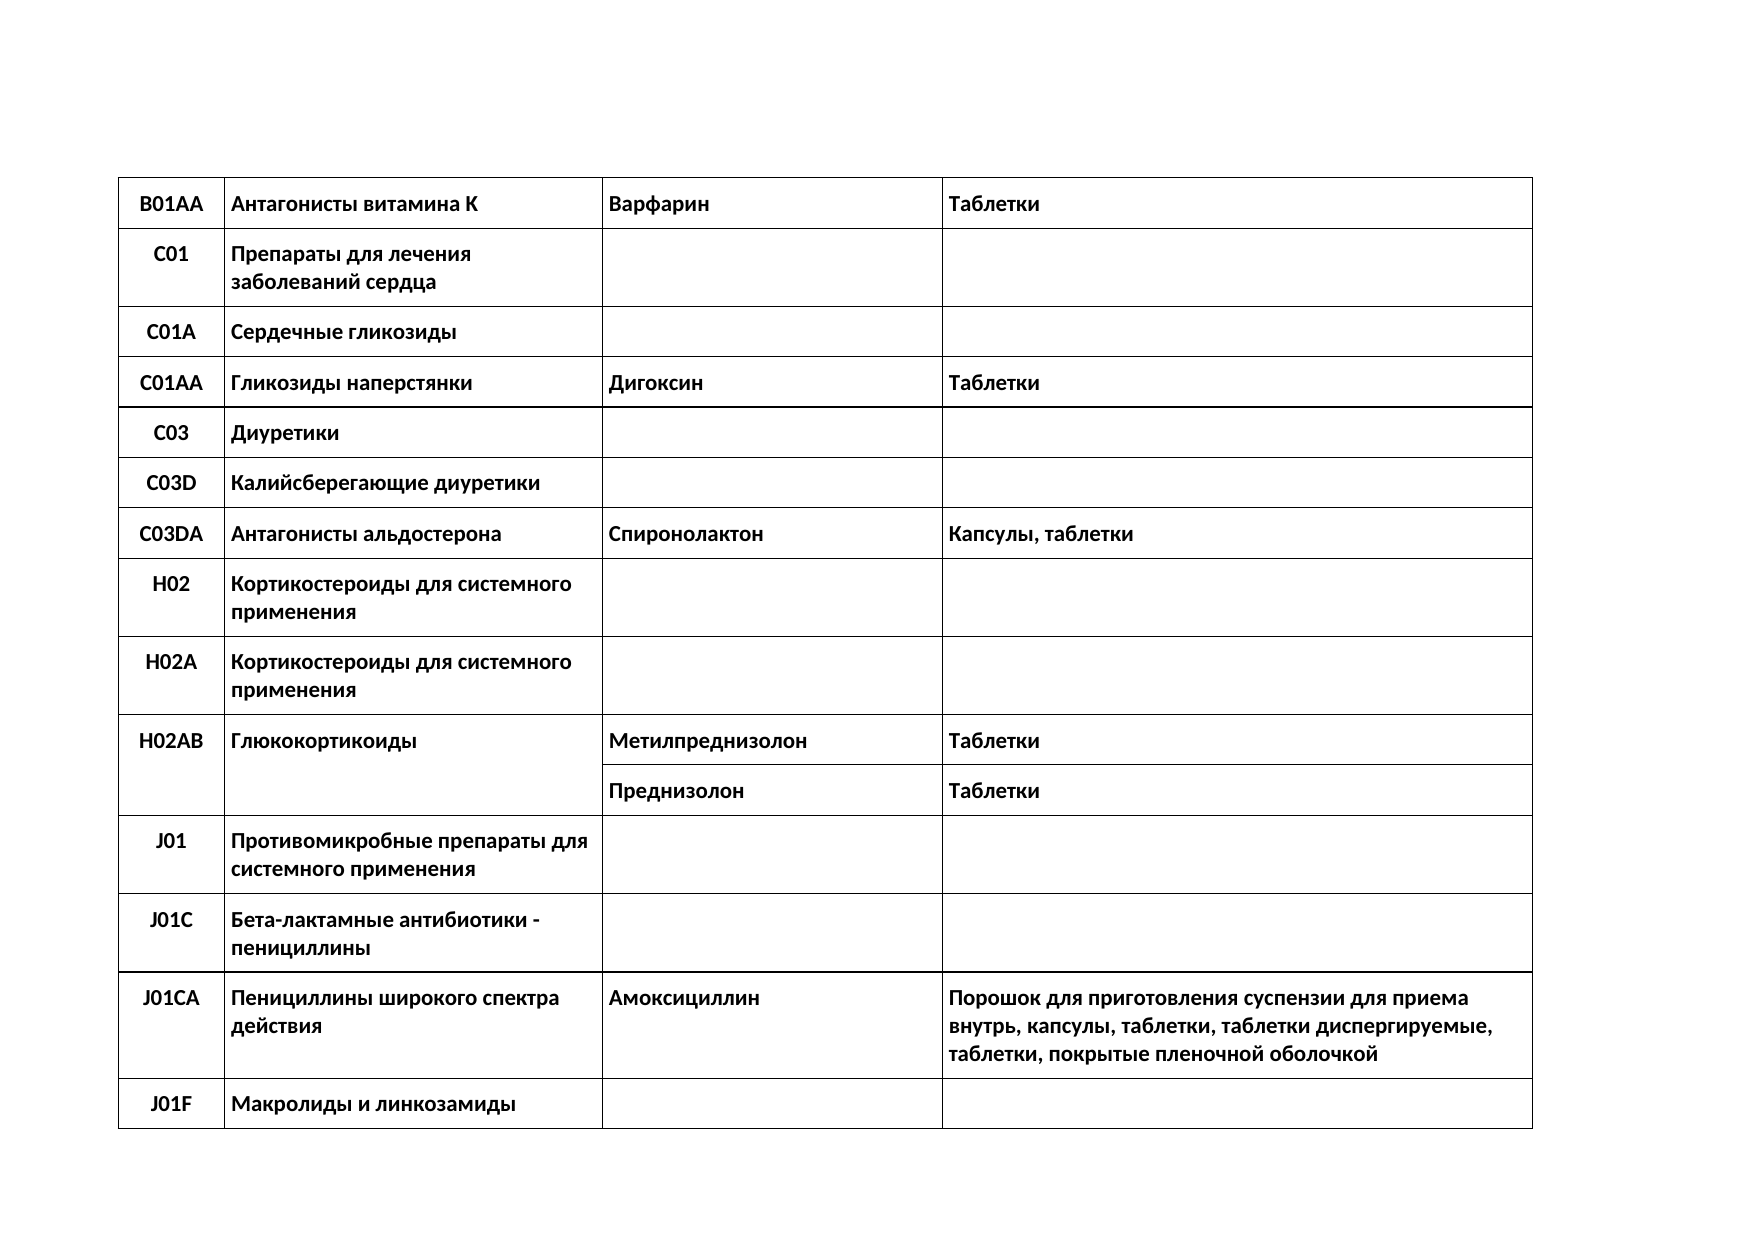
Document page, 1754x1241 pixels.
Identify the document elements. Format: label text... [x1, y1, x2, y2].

table_cell [603, 1079, 942, 1128]
table_cell Спиронолактон [603, 508, 942, 557]
table_cell [603, 458, 942, 507]
table_cell Глюкокортикоиды [225, 715, 602, 815]
table_cell Гликозиды наперстянки [225, 357, 602, 406]
table_cell Кортикостероиды для системного применения [225, 637, 602, 714]
table_cell [603, 816, 942, 893]
table_cell [943, 816, 1532, 893]
table_cell C01A [119, 307, 224, 356]
table_cell C03DA [119, 508, 224, 557]
table_cell Амоксициллин [603, 973, 942, 1078]
table_cell [943, 408, 1532, 457]
table_cell Дигоксин [603, 357, 942, 406]
table_cell J01CA [119, 973, 224, 1078]
table_cell Антагонисты альдостерона [225, 508, 602, 557]
table_cell J01C [119, 894, 224, 971]
table_cell Диуретики [225, 408, 602, 457]
table_cell Порошок для приготовления суспензии для приема внутрь, капсулы, таблетки, таблетки диспергируемые, таблетки, покрытые пленочной оболочкой [943, 973, 1532, 1078]
table_cell [603, 307, 942, 356]
table_cell [943, 229, 1532, 306]
table_cell Преднизолон [603, 765, 942, 815]
table_cell Бета-лактамные антибиотики - пенициллины [225, 894, 602, 971]
table_cell Метилпреднизолон [603, 715, 942, 764]
table_cell [943, 894, 1532, 971]
table_cell [603, 559, 942, 636]
table_cell Таблетки [943, 715, 1532, 764]
table_cell H02A [119, 637, 224, 714]
table_cell [943, 307, 1532, 356]
table_cell Пенициллины широкого спектра действия [225, 973, 602, 1078]
table_cell Антагонисты витамина K [225, 178, 602, 227]
table_cell Препараты для лечения заболеваний сердца [225, 229, 602, 306]
table_cell [943, 559, 1532, 636]
table_cell H02AB [119, 715, 224, 815]
table_cell [603, 894, 942, 971]
table_cell C01 [119, 229, 224, 306]
table_cell [603, 408, 942, 457]
table_cell C03D [119, 458, 224, 507]
table_cell C03 [119, 408, 224, 457]
table_cell Калийсберегающие диуретики [225, 458, 602, 507]
table_cell Противомикробные препараты для системного применения [225, 816, 602, 893]
table_cell Таблетки [943, 765, 1532, 815]
table_cell [603, 637, 942, 714]
table_cell J01F [119, 1079, 224, 1128]
table_cell Таблетки [943, 178, 1532, 227]
table_cell C01AA [119, 357, 224, 406]
table_cell [943, 637, 1532, 714]
table_cell Варфарин [603, 178, 942, 227]
table_cell B01AA [119, 178, 224, 227]
table_cell Капсулы, таблетки [943, 508, 1532, 557]
table_cell Кортикостероиды для системного применения [225, 559, 602, 636]
table_cell J01 [119, 816, 224, 893]
table_cell [603, 229, 942, 306]
table_cell Сердечные гликозиды [225, 307, 602, 356]
table_cell Макролиды и линкозамиды [225, 1079, 602, 1128]
table_cell Таблетки [943, 357, 1532, 406]
table_cell H02 [119, 559, 224, 636]
table_cell [943, 458, 1532, 507]
table_cell [943, 1079, 1532, 1128]
